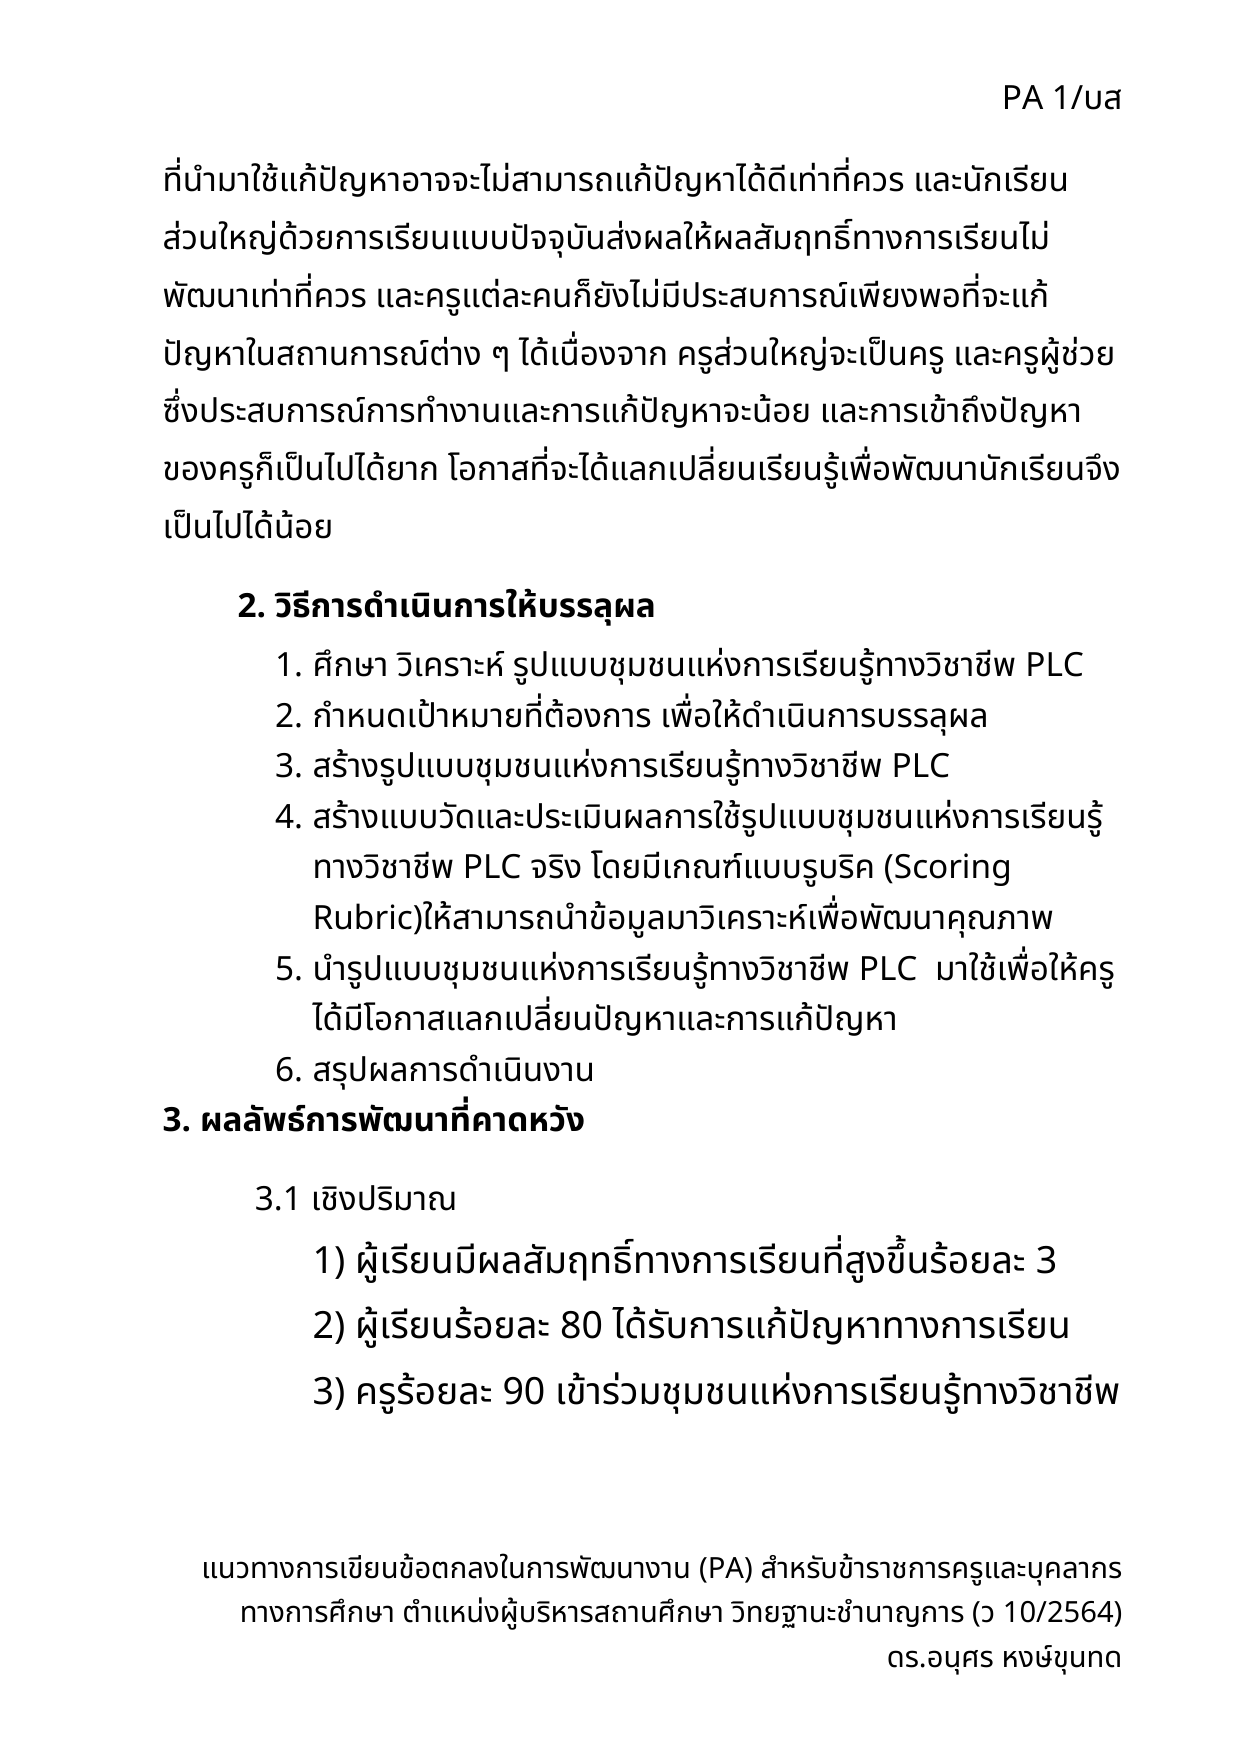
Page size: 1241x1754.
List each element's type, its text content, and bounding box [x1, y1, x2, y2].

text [162, 156, 1122, 554]
list นำรูปแบบชุมชนแห่งการเรียนรู้ทางวิชาชีพ PLC มาใช้เพื่อให้ครูได้มีโอกาสแลกเปลี่ยนปัญหาและการแก้ปัญหา [275, 944, 1122, 1046]
list สร้างรูปแบบชุมชนแห่งการเรียนรู้ทางวิชาชีพ PLC [275, 742, 1122, 793]
text 3.1 เชิงปริมาณ [162, 1175, 1122, 1226]
text 1) ผู้เรียนมีผลสัมฤทธิ์ทางการเรียนที่สูงขึ้นร้อยละ 3 [162, 1233, 1122, 1290]
list ศึกษา วิเคราะห์ รูปแบบชุมชนแห่งการเรียนรู้ทางวิชาชีพ PLC [275, 641, 1122, 691]
text 2) ผู้เรียนร้อยละ 80 ได้รับการแก้ปัญหาทางการเรียน [162, 1299, 1122, 1356]
text 3) ครูร้อยละ 90 เข้าร่วมชุมชนแห่งการเรียนรู้ทางวิชาชีพ [162, 1364, 1122, 1421]
text 3. ผลลัพธ์การพัฒนาที่คาดหวัง [162, 1096, 1122, 1147]
list สรุปผลการดำเนินงาน [275, 1046, 1122, 1096]
text 2. วิธีการดำเนินการให้บรรลุผล [162, 582, 1122, 633]
list กำหนดเป้าหมายที่ต้องการ เพื่อให้ดำเนินการบรรลุผล [275, 691, 1122, 742]
list สร้างแบบวัดและประเมินผลการใช้รูปแบบชุมชนแห่งการเรียนรู้ทางวิชาชีพ PLC จริง โดยมีเกณฑ์แบบรูบริค (Scoring Rubric)ให้สามารถนำข้อมูลมาวิเคราะห์เพื่อพัฒนาคุณภาพ [275, 793, 1122, 944]
